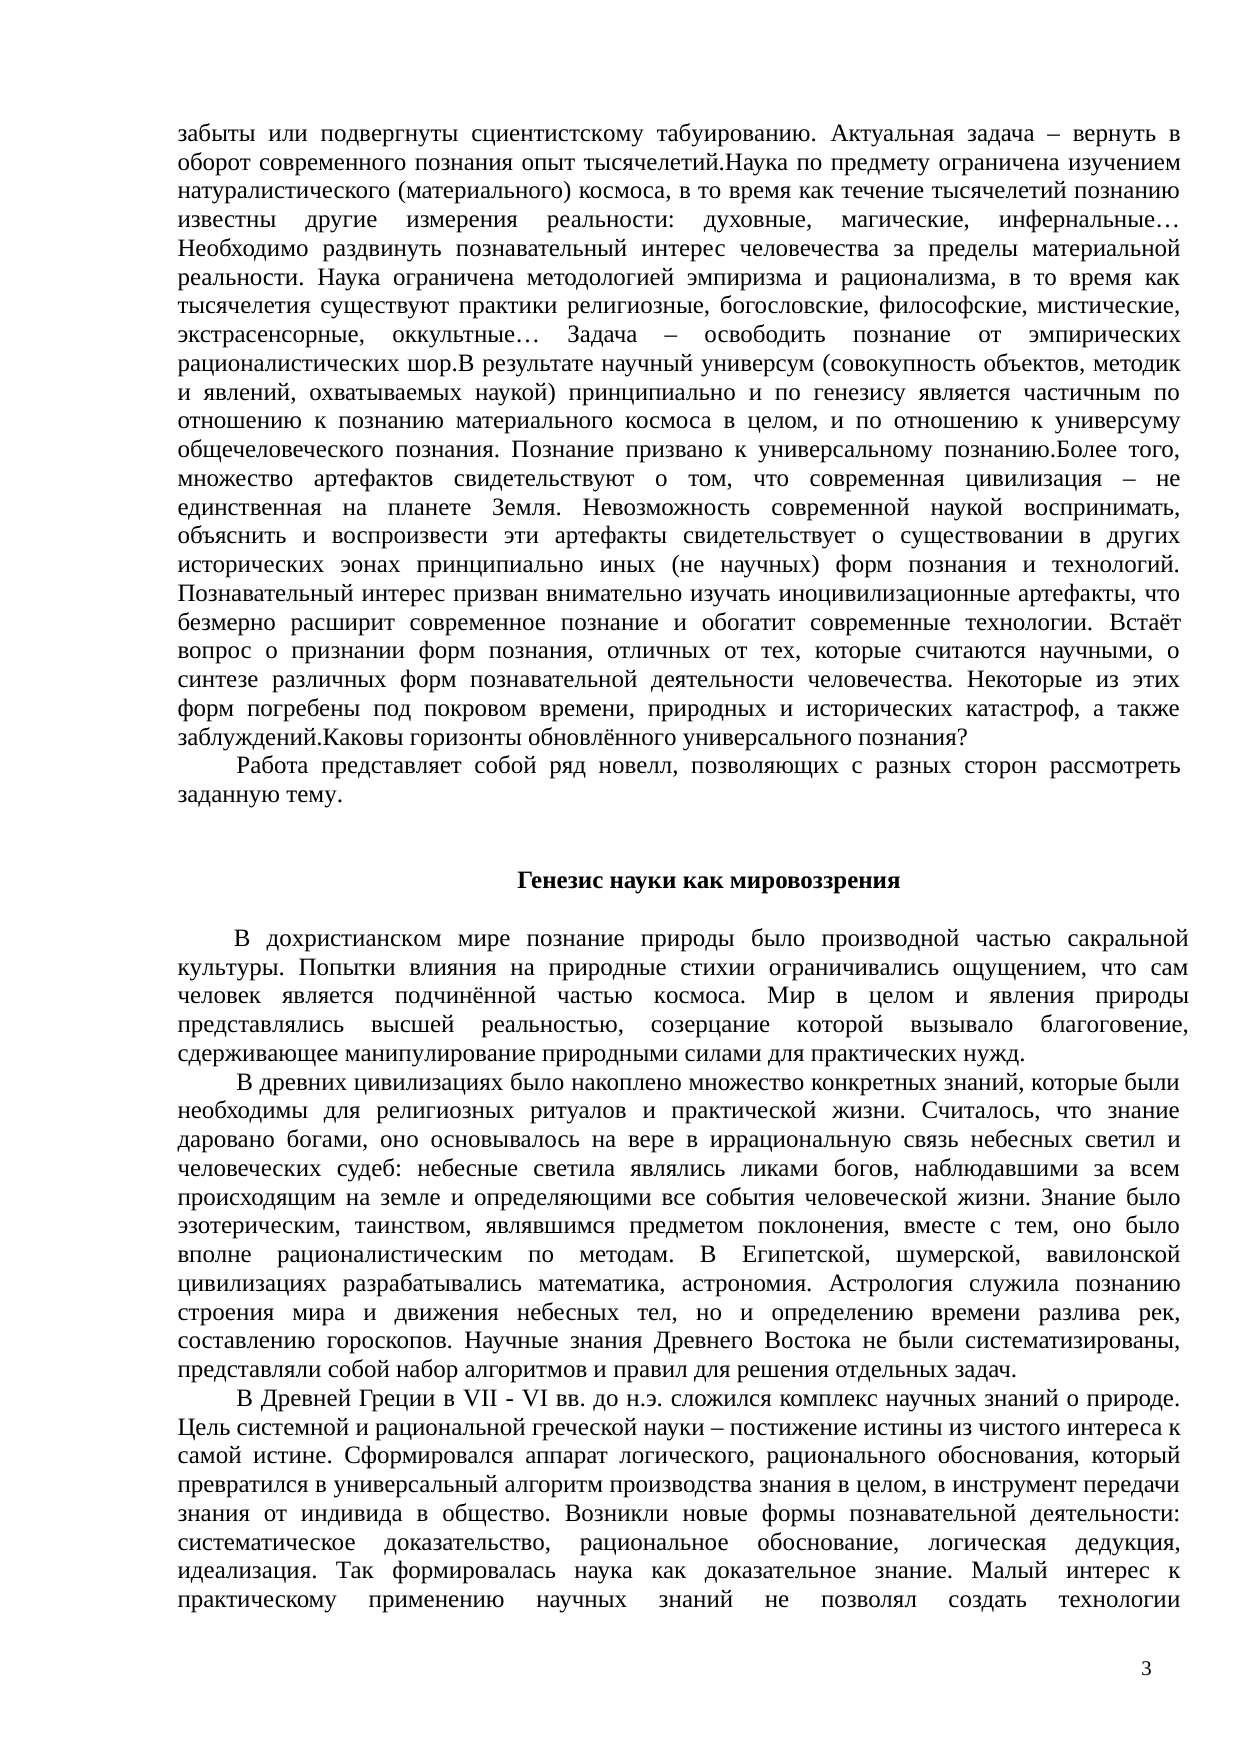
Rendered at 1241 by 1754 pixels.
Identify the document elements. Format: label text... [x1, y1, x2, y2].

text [177, 118, 1181, 751]
text Работа представляет собой ряд новелл, позволяющих с разных сторон рассмотреть заданную тему. [177, 751, 1181, 808]
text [177, 1383, 1181, 1613]
text В древних цивилизациях было накоплено множество конкретных знаний, которые были необходимы для религиозных ритуалов и практической жизни. Считалось, что знание даровано богами, оно основывалось на вере в иррациональную связь небесных светил и человеческих судеб: небесные светила являлись ликами богов, наблюдавшими за всем происходящим на земле и определяющими все события человеческой жизни. Знание было эзотерическим, таинством, являвшимся предметом поклонения, вместе с тем, оно было вполне рационалистическим по методам. В Египетской, шумерской, вавилонской цивилизациях разрабатывались математика, астрономия. Астрология служила познанию строения мира и движения небесных тел, но и определению времени разлива рек, составлению гороскопов. Научные знания Древнего Востока не были систематизированы, представляли собой набор алгоритмов и правил для решения отдельных задач. [177, 1067, 1181, 1383]
text В дохристианском мире познание природы было производной частью сакральной культуры. Попытки влияния на природные стихии ограничивались ощущением, что сам человек является подчинённой частью космоса. Мир в целом и явления природы представлялись высшей реальностью, созерцание которой вызывало благоговение, сдерживающее манипулирование природными силами для практических нужд. [177, 923, 1190, 1067]
text Генезис науки как мировоззрения [177, 866, 1181, 894]
